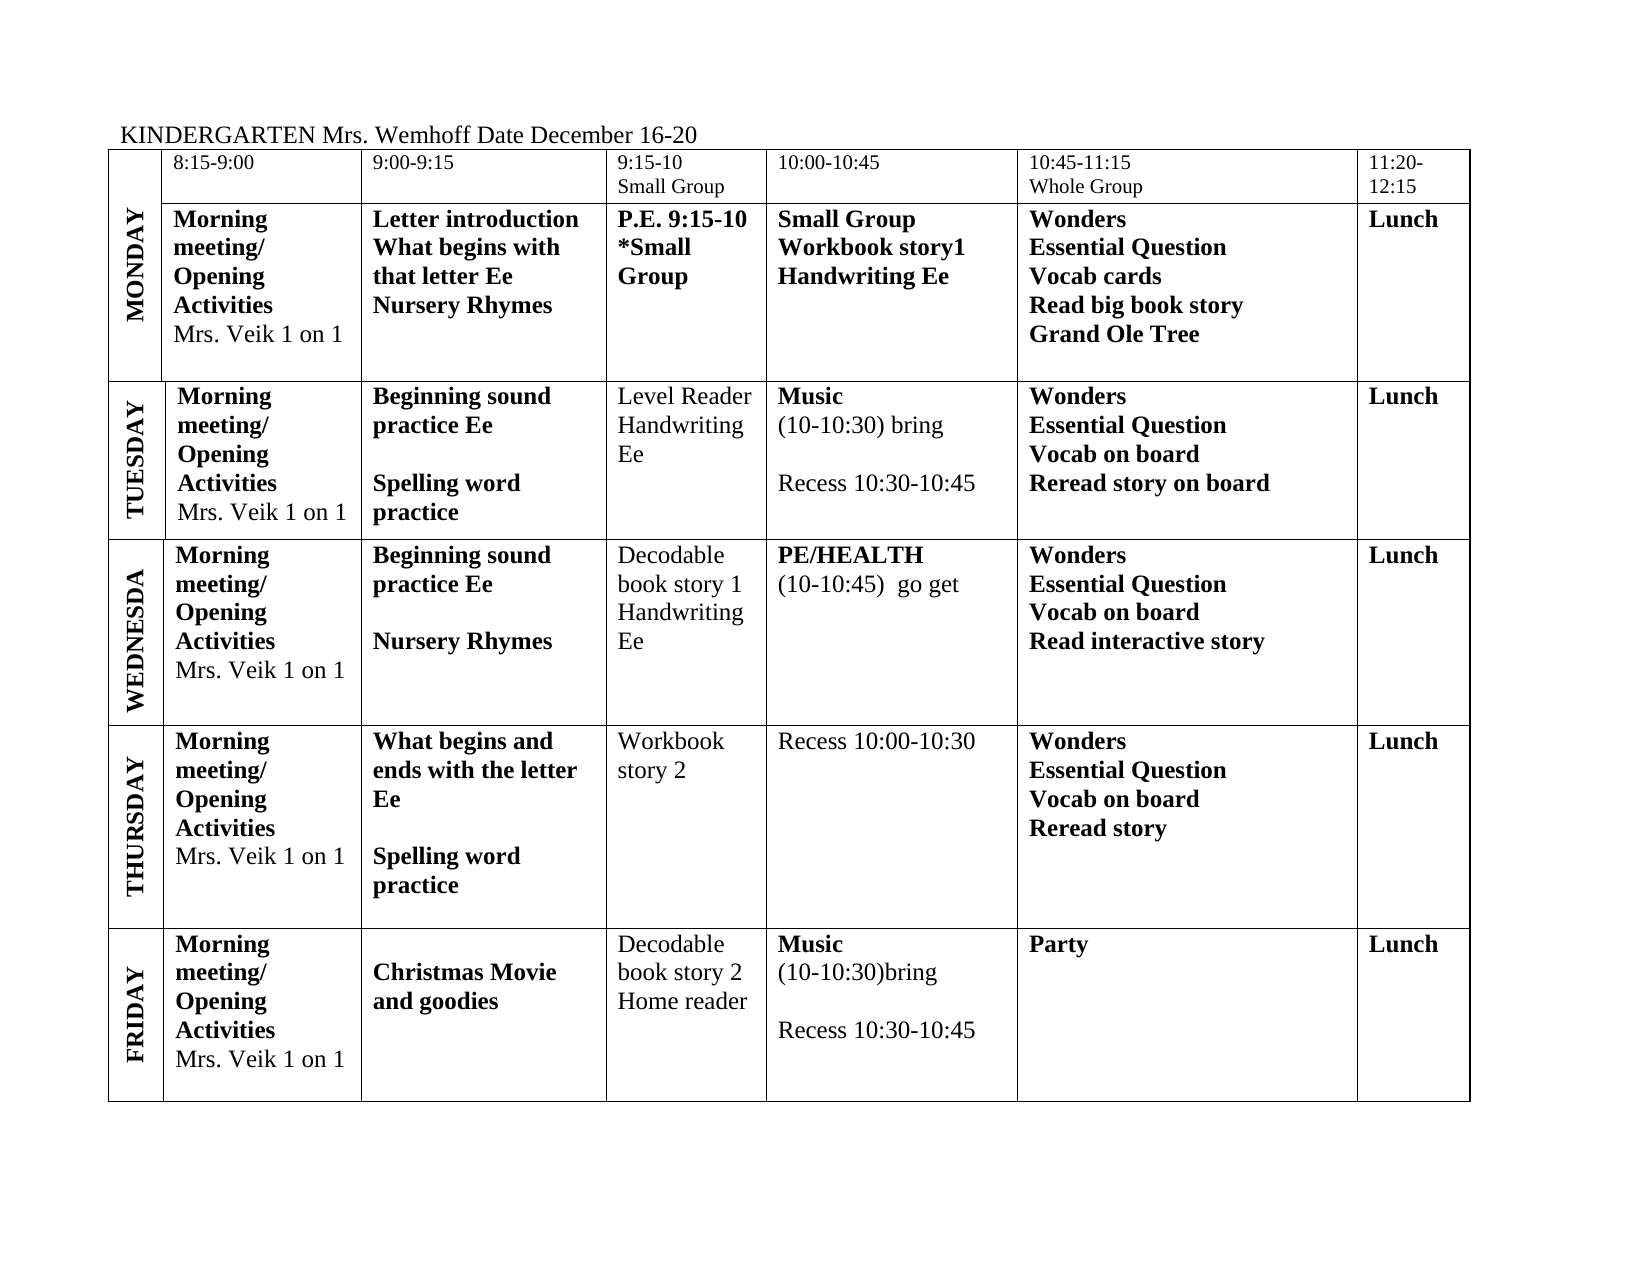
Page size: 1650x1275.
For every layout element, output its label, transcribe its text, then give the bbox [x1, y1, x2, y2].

table_cell What begins and ends with the letter Ee Spelling word practice [362, 726, 606, 928]
table_cell Letter introduction What begins with that letter Ee Nursery Rhymes [362, 204, 606, 381]
table_cell Music (10-10:30)bring Recess 10:30-10:45 [767, 929, 1017, 1101]
table_header 11:20-12:15 [1358, 150, 1469, 203]
table_cell Decodable book story 2 Home reader [607, 929, 766, 1101]
table_cell Christmas Movie and goodies [362, 929, 606, 1101]
table_cell Morning meeting/ Opening Activities Mrs. Veik 1 on 1 [164, 726, 361, 928]
table_header 8:15-9:00 [162, 150, 361, 203]
table_cell Beginning sound practice Ee Spelling word practice [362, 382, 606, 539]
table_cell Wonders Essential Question Vocab on board Reread story on board [1018, 382, 1357, 539]
table_header 9:00-9:15 [362, 150, 606, 203]
table_cell Level Reader Handwriting Ee [607, 382, 766, 539]
table_cell P.E. 9:15-10 *Small Group [607, 204, 766, 381]
table_cell Workbook story 2 [607, 726, 766, 928]
table_cell Lunch [1358, 204, 1469, 381]
table_cell Beginning sound practice Ee Nursery Rhymes [362, 540, 606, 725]
table_cell Morning meeting/ Opening Activities Mrs. Veik 1 on 1 [164, 929, 361, 1101]
table_header 10:00-10:45 [767, 150, 1017, 203]
table_cell Lunch [1358, 929, 1469, 1101]
table_cell Music (10-10:30) bring Recess 10:30-10:45 [767, 382, 1017, 539]
table_cell FRIDAY [109, 929, 163, 1101]
table_cell Morning meeting/ Opening Activities Mrs. Veik 1 on 1 [164, 540, 361, 725]
table_cell THURSDAY [109, 726, 163, 928]
table_cell Party [1018, 929, 1357, 1101]
table_cell Recess 10:00-10:30 [767, 726, 1017, 928]
table_cell Wonders Essential Question Vocab cards Read big book story Grand Ole Tree [1018, 204, 1357, 381]
table_cell Morning meeting/ Opening Activities Mrs. Veik 1 on 1 [162, 204, 361, 381]
table_header MONDAY [109, 150, 161, 381]
table_cell Lunch [1358, 726, 1469, 928]
table_header 10:45-11:15 Whole Group [1018, 150, 1357, 203]
table_cell PE/HEALTH (10-10:45) go get [767, 540, 1017, 725]
table_cell Lunch [1358, 540, 1469, 725]
table_cell Wonders Essential Question Vocab on board Read interactive story [1018, 540, 1357, 725]
table_cell TUESDAY [109, 382, 165, 539]
text KINDERGARTEN Mrs. Wemhoff Date December 16-20 [120, 120, 1530, 149]
table_cell Morning meeting/ Opening Activities Mrs. Veik 1 on 1 [166, 382, 361, 539]
table_cell WEDNESDAY [109, 540, 163, 725]
table_cell Small Group Workbook story1 Handwriting Ee [767, 204, 1017, 381]
table_cell Decodable book story 1 Handwriting Ee [607, 540, 766, 725]
table_cell Wonders Essential Question Vocab on board Reread story [1018, 726, 1357, 928]
table_header 9:15-10 Small Group [607, 150, 766, 203]
table_cell Lunch [1358, 382, 1469, 539]
